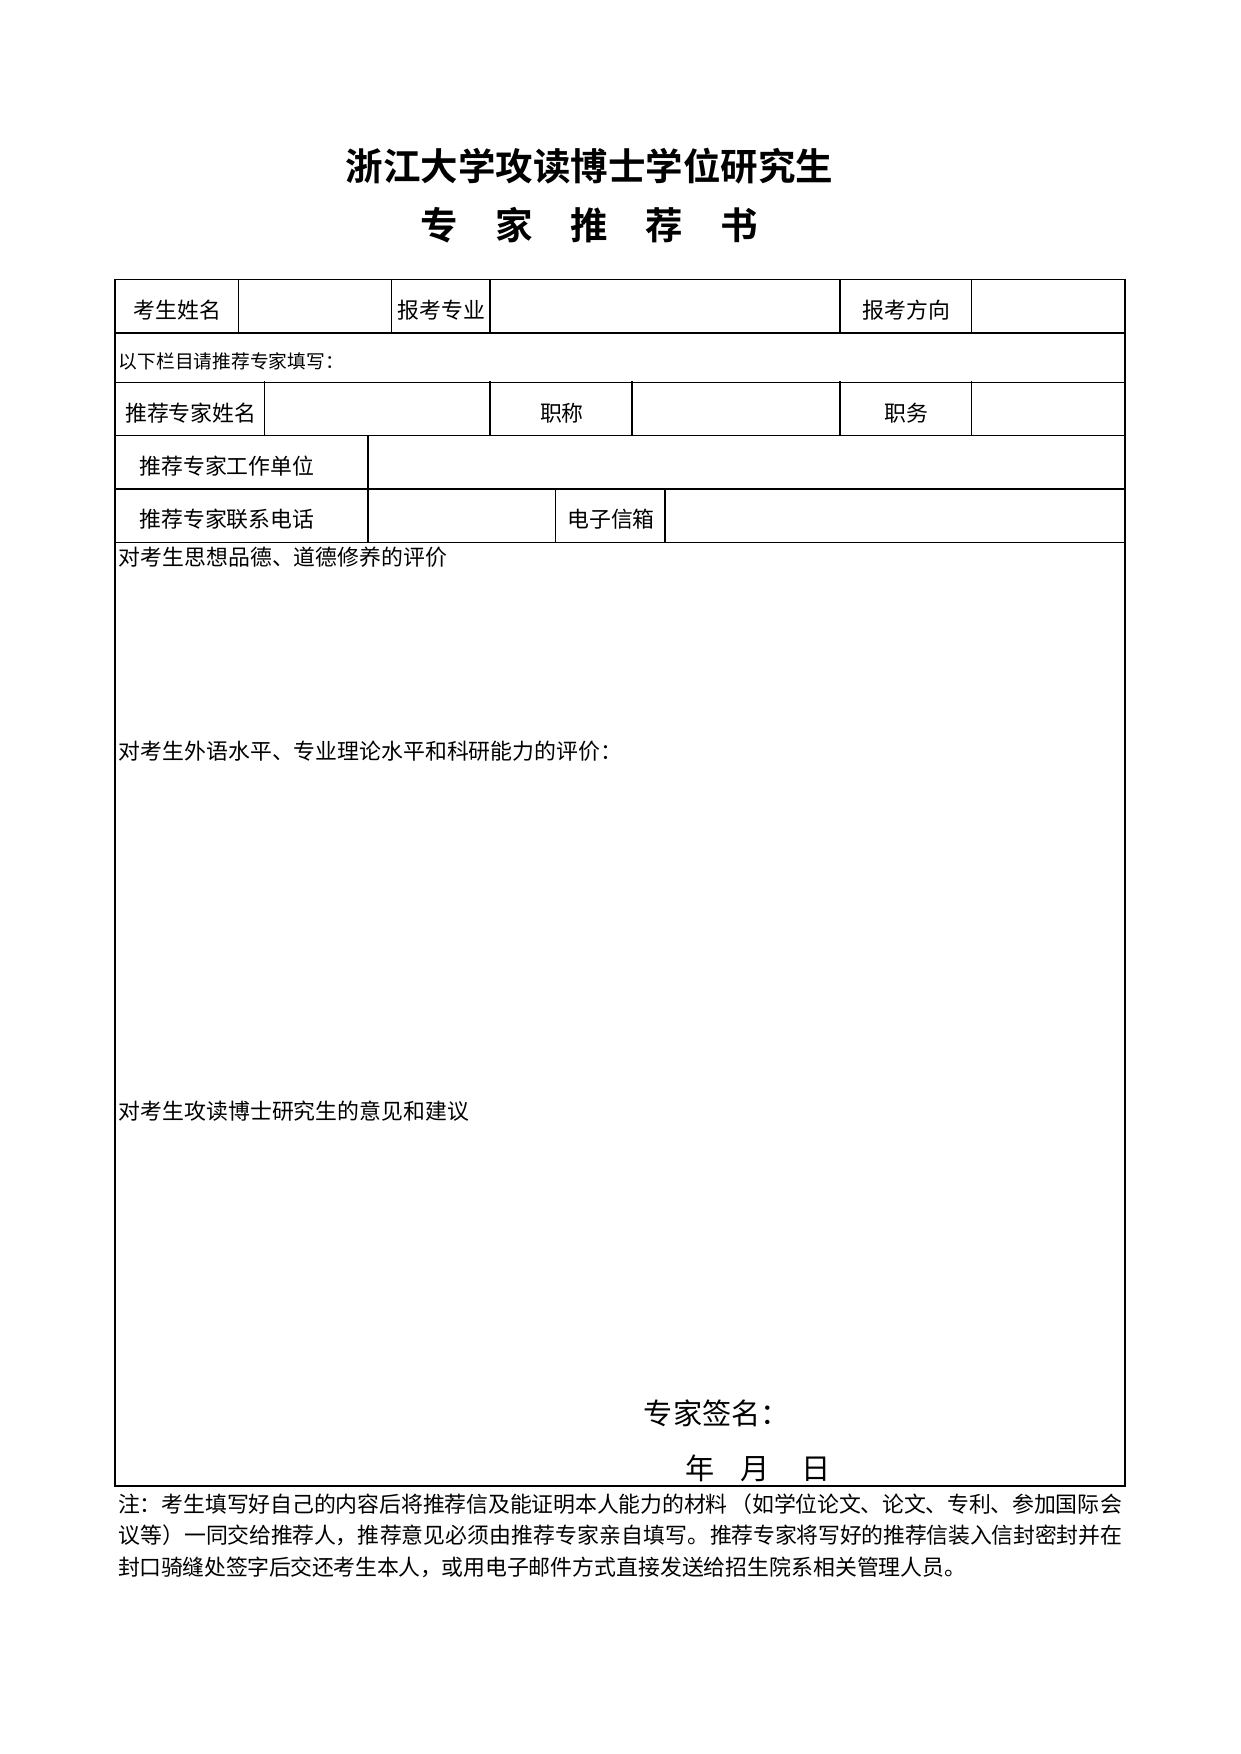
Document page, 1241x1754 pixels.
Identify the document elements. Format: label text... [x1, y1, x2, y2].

table_cell [369, 436, 1124, 488]
table_header [972, 280, 1124, 332]
text 专 家 推 荐 书 [102, 196, 1076, 250]
table_cell [666, 490, 1124, 541]
table_cell 职称 [491, 383, 631, 435]
text 注：考生填写好自己的内容后将推荐信及能证明本人能力的材料（如学位论文、论文、专利、参加国际会议等）一同交给推荐人，推荐意见必须由推荐专家亲自填写。推荐专家将写好的推荐信装入信封密封并在封口骑缝处签字后交还考生本人，或用电子邮件方式直接发送给招生院系相关管理人员。 [118, 1487, 1123, 1582]
table_cell 以下栏目请推荐专家填写： [116, 334, 1124, 381]
table_header 考生姓名 [116, 280, 238, 332]
table_header [491, 280, 839, 332]
table_cell [633, 383, 839, 435]
table_cell 职务 [841, 383, 971, 435]
table_cell 推荐专家工作单位 [116, 436, 367, 488]
table_cell 推荐专家姓名 [116, 383, 264, 435]
table_cell 推荐专家联系电话 [116, 490, 367, 541]
table_cell 电子信箱 [556, 490, 664, 541]
table_cell 对考生思想品德、道德修养的评价 对考生外语水平、专业理论水平和科研能力的评价： 对考生攻读博士研究生的意见和建议 专家签名： 年 月 日 [116, 543, 1124, 1485]
subtitle 浙江大学攻读博士学位研究生 [102, 133, 1076, 192]
table_header [239, 280, 391, 332]
table_cell [265, 383, 489, 435]
table_cell [972, 383, 1124, 435]
table_header 报考专业 [392, 280, 489, 332]
table_header 报考方向 [841, 280, 971, 332]
table_cell [369, 490, 555, 541]
